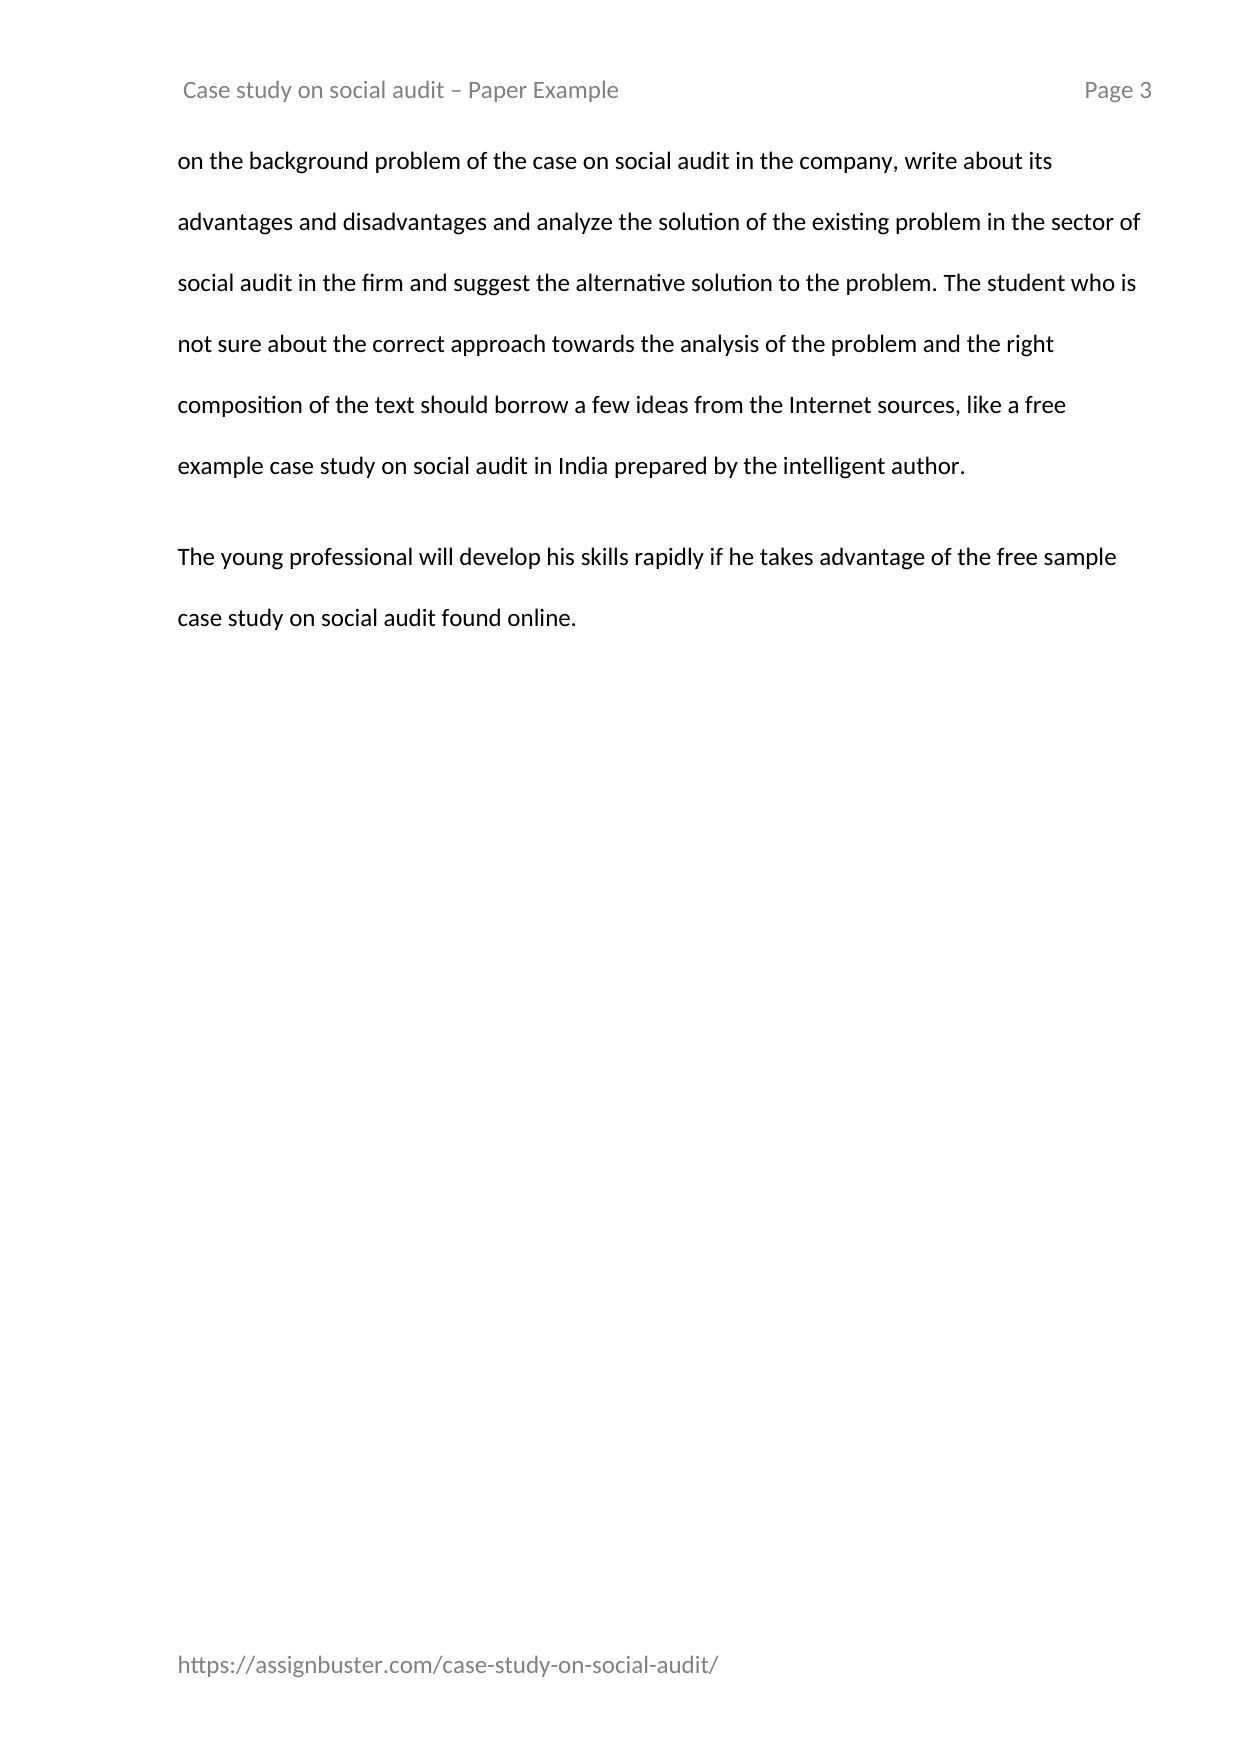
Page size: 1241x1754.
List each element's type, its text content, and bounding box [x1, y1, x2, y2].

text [177, 145, 1152, 481]
text The young professional will develop his skills rapidly if he takes advantage of the free sample case study on social audit found online. [177, 541, 1152, 632]
